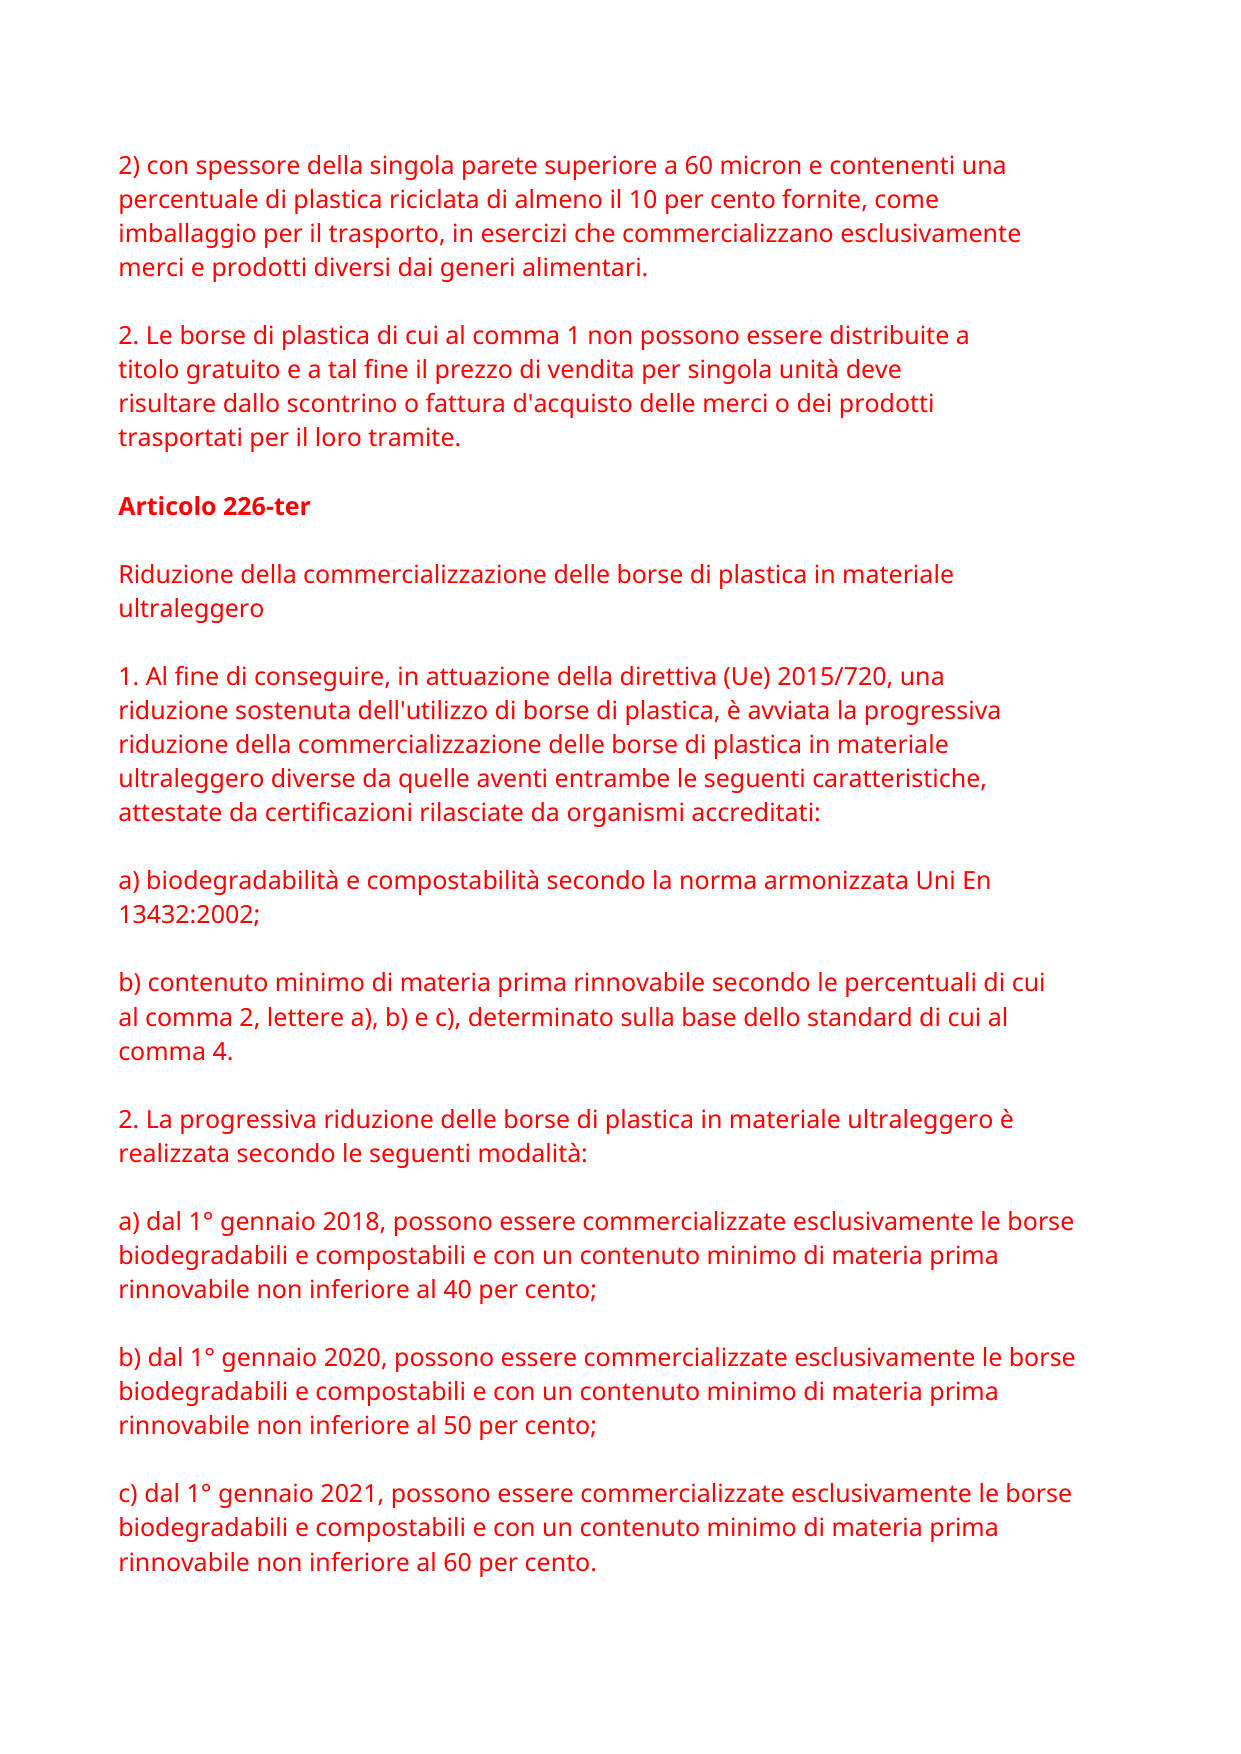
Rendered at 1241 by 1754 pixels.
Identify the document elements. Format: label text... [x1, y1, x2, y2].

text ultraleggero [118, 590, 1122, 624]
text 2) con spessore della singola parete superiore a 60 micron e contenenti una [118, 148, 1122, 182]
text biodegradabili e compostabili e con un contenuto minimo di materia prima [118, 1374, 1122, 1408]
text al comma 2, lettere a), b) e c), determinato sulla base dello standard di cui al [118, 999, 1122, 1033]
text imballaggio per il trasporto, in esercizi che commercializzano esclusivamente [118, 216, 1122, 250]
text attestate da certificazioni rilasciate da organismi accreditati: [118, 795, 1122, 829]
text 2. La progressiva riduzione delle borse di plastica in materiale ultraleggero è [118, 1101, 1122, 1135]
text rinnovabile non inferiore al 50 per cento; [118, 1408, 1122, 1442]
text merci e prodotti diversi dai generi alimentari. [118, 250, 1122, 284]
text trasportati per il loro tramite. [118, 420, 1122, 454]
text biodegradabili e compostabili e con un contenuto minimo di materia prima [118, 1238, 1122, 1272]
text percentuale di plastica riciclata di almeno il 10 per cento fornite, come [118, 182, 1122, 216]
text ultraleggero diverse da quelle aventi entrambe le seguenti caratteristiche, [118, 761, 1122, 795]
text b) dal 1° gennaio 2020, possono essere commercializzate esclusivamente le borse [118, 1340, 1122, 1374]
text 2. Le borse di plastica di cui al comma 1 non possono essere distribuite a [118, 318, 1122, 352]
text rinnovabile non inferiore al 60 per cento. [118, 1544, 1122, 1578]
text comma 4. [118, 1033, 1122, 1067]
text b) contenuto minimo di materia prima rinnovabile secondo le percentuali di cui [118, 965, 1122, 999]
text Riduzione della commercializzazione delle borse di plastica in materiale [118, 556, 1122, 590]
text a) dal 1° gennaio 2018, possono essere commercializzate esclusivamente le borse [118, 1203, 1122, 1238]
text a) biodegradabilità e compostabilità secondo la norma armonizzata Uni En [118, 863, 1122, 897]
text riduzione della commercializzazione delle borse di plastica in materiale [118, 727, 1122, 761]
text 1. Al fine di conseguire, in attuazione della direttiva (Ue) 2015/720, una [118, 658, 1122, 693]
text risultare dallo scontrino o fattura d'acquisto delle merci o dei prodotti [118, 386, 1122, 420]
text 13432:2002; [118, 897, 1122, 931]
text riduzione sostenuta dell'utilizzo di borse di plastica, è avviata la progressiva [118, 693, 1122, 727]
text c) dal 1° gennaio 2021, possono essere commercializzate esclusivamente le borse [118, 1476, 1122, 1510]
text biodegradabili e compostabili e con un contenuto minimo di materia prima [118, 1510, 1122, 1544]
text Articolo 226-ter [118, 488, 1122, 522]
text realizzata secondo le seguenti modalità: [118, 1135, 1122, 1169]
text rinnovabile non inferiore al 40 per cento; [118, 1272, 1122, 1306]
text titolo gratuito e a tal fine il prezzo di vendita per singola unità deve [118, 352, 1122, 386]
